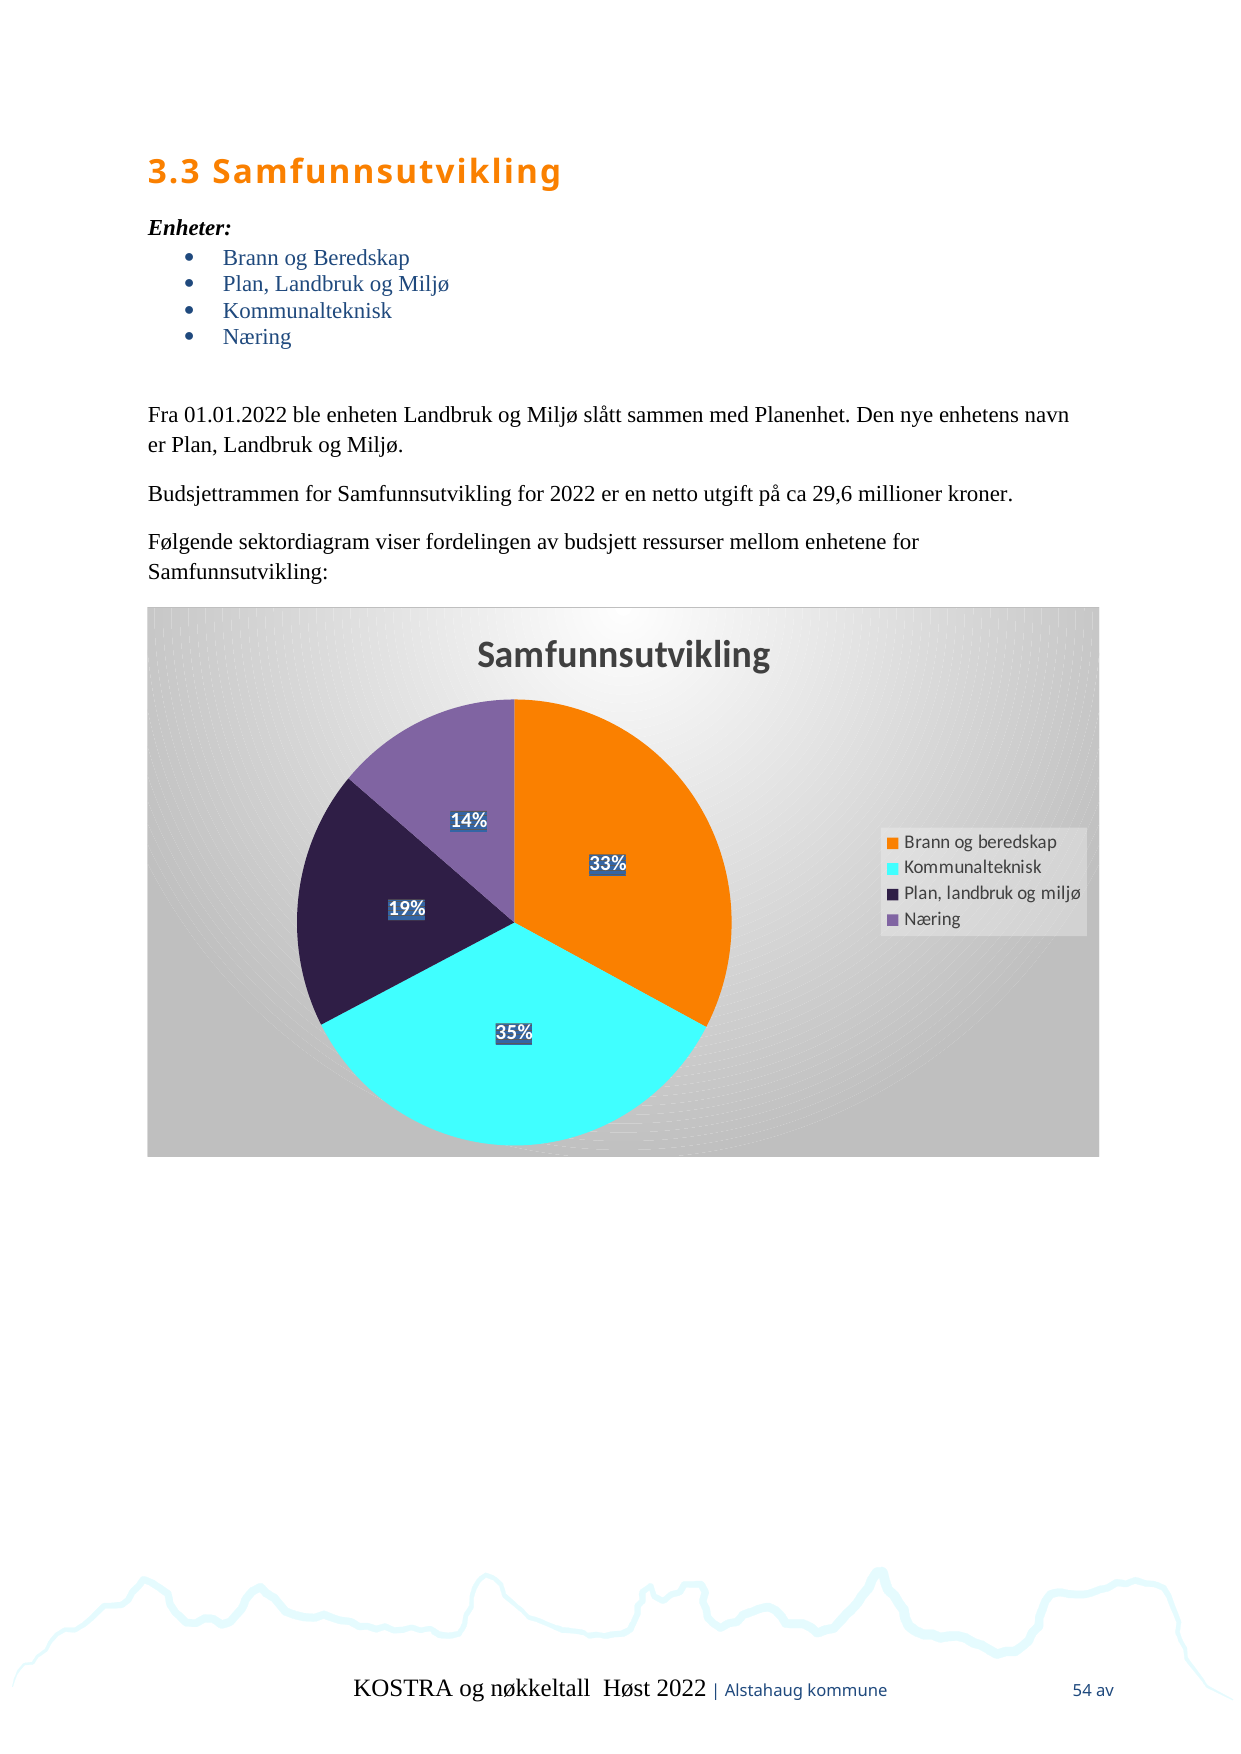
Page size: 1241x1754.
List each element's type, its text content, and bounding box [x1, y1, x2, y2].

list Kommunalteknisk [185, 297, 1092, 323]
list Næring [185, 323, 1092, 349]
list Plan, Landbruk og Miljø [185, 270, 1092, 297]
text Budsjettrammen for Samfunnsutvikling for 2022 er en netto utgift på ca 29,6 millioner kroner. [148, 479, 1092, 506]
list Brann og Beredskap [185, 244, 1092, 270]
text Enheter: [148, 214, 1092, 240]
subtitle 3.3 Samfunnsutvikling [148, 148, 1092, 193]
text Fra 01.01.2022 ble enheten Landbruk og Miljø slått sammen med Planenhet. Den nye enhetens navn er Plan, Landbruk og Miljø. [148, 401, 1092, 457]
text Følgende sektordiagram viser fordelingen av budsjett ressurser mellom enhetene for Samfunnsutvikling: [148, 528, 1092, 585]
